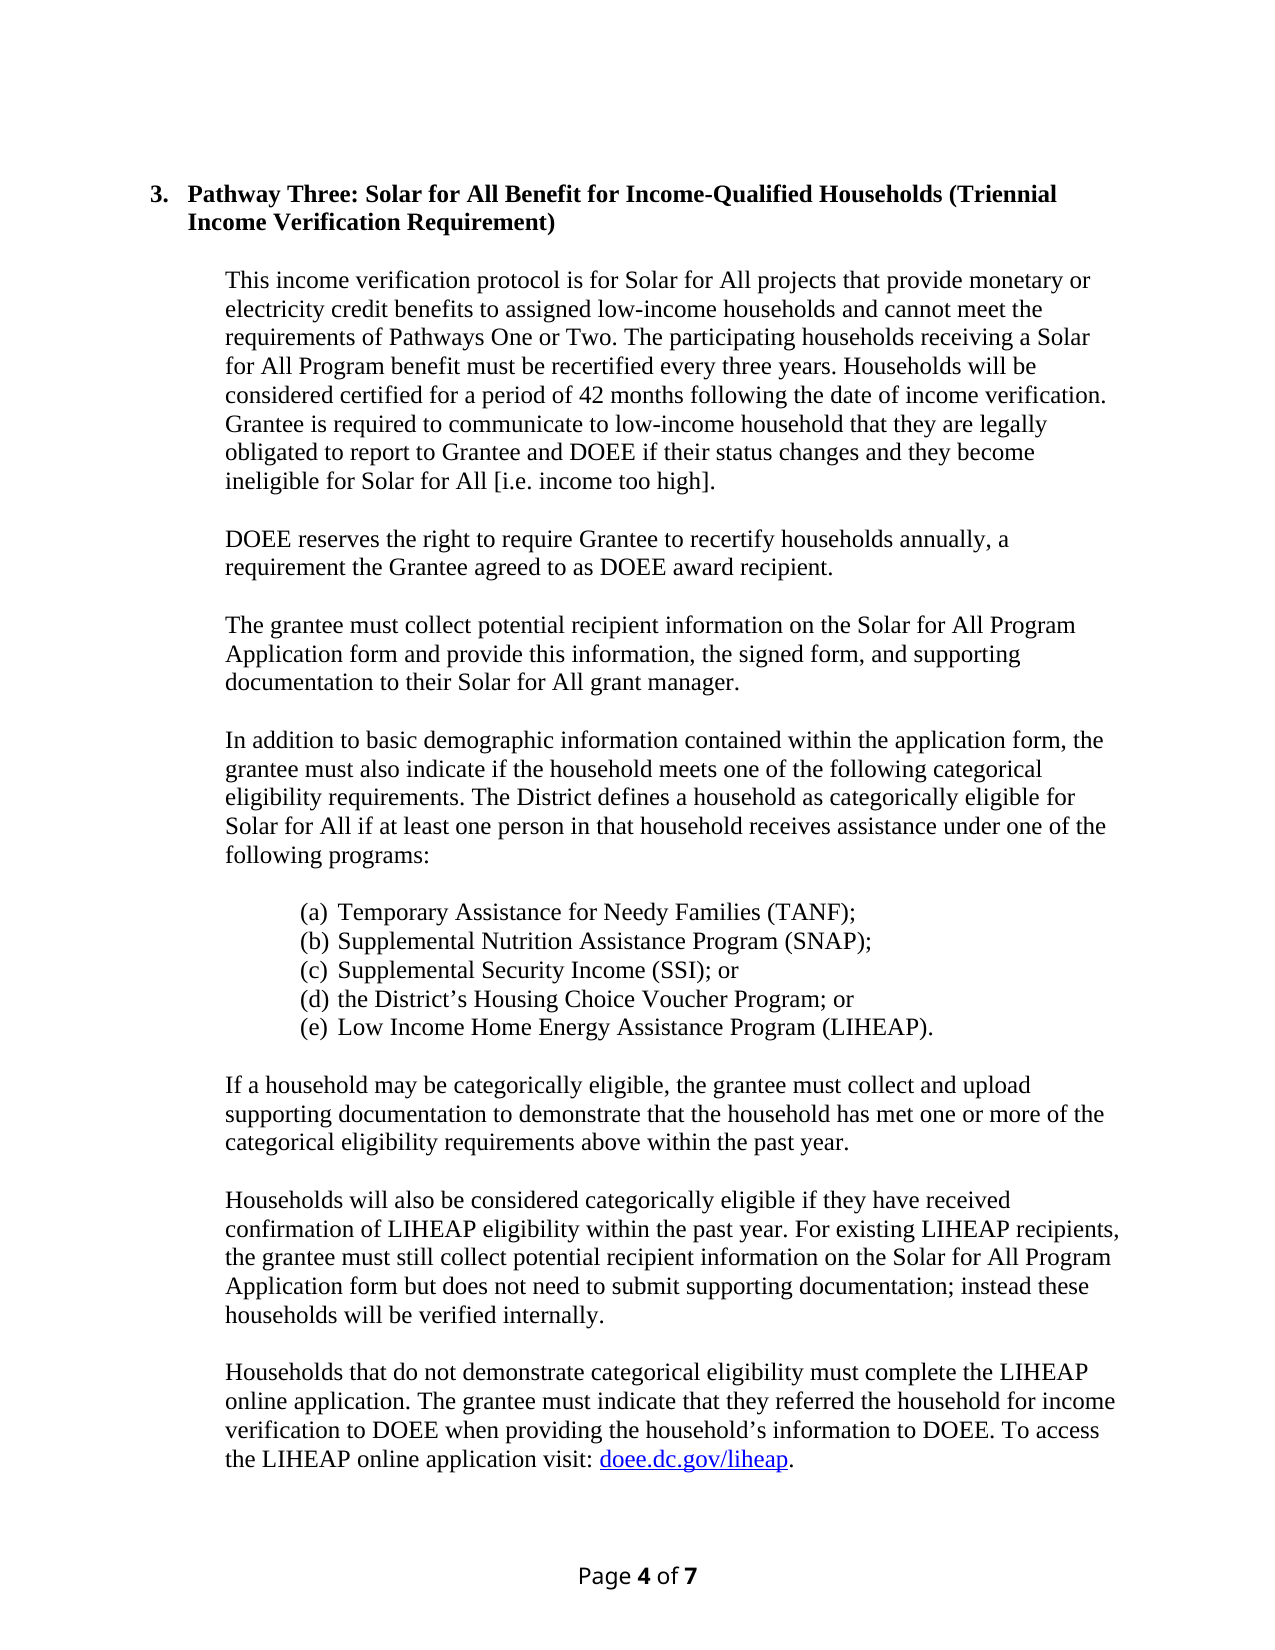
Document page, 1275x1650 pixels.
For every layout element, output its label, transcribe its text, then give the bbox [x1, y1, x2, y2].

list Pathway Three: Solar for All Benefit for Income-Qualified Households (Triennial Income Verification Requirement) [150, 179, 1125, 236]
list Supplemental Nutrition Assistance Program (SNAP); [300, 926, 1125, 955]
list If a household may be categorically eligible, the grantee must collect and upload supporting documentation to demonstrate that the household has met one or more of the categorical eligibility requirements above within the past year. [225, 1070, 1125, 1156]
list Supplemental Security Income (SSI); or [300, 955, 1125, 984]
list the District’s Housing Choice Voucher Program; or [300, 984, 1125, 1012]
list In addition to basic demographic information contained within the application form, the grantee must also indicate if the household meets one of the following categorical eligibility requirements. The District defines a household as categorically eligible for Solar for All if at least one person in that household receives assistance under one of the following programs: [225, 725, 1125, 869]
list Households that do not demonstrate categorical eligibility must complete the LIHEAP online application. The grantee must indicate that they referred the household for income verification to DOEE when providing the household’s information to DOEE. To access the LIHEAP online application visit: doee.dc.gov/liheap. [225, 1357, 1125, 1472]
list Temporary Assistance for Needy Families (TANF); [300, 897, 1125, 926]
text Households will also be considered categorically eligible if they have received confirmation of LIHEAP eligibility within the past year. For existing LIHEAP recipients, the grantee must still collect potential recipient information on the Solar for All Program Application form but does not need to submit supporting documentation; instead these households will be verified internally. [225, 1185, 1125, 1329]
text This income verification protocol is for Solar for All projects that provide monetary or electricity credit benefits to assigned low-income households and cannot meet the requirements of Pathways One or Two. The participating households receiving a Solar for All Program benefit must be recertified every three years. Households will be considered certified for a period of 42 months following the date of income verification. [225, 265, 1125, 409]
list Low Income Home Energy Assistance Program (LIHEAP). [300, 1012, 1125, 1041]
text DOEE reserves the right to require Grantee to recertify households annually, a requirement the Grantee agreed to as DOEE award recipient. [225, 524, 1125, 581]
list The grantee must collect potential recipient information on the Solar for All Program Application form and provide this information, the signed form, and supporting documentation to their Solar for All grant manager. [225, 610, 1125, 696]
